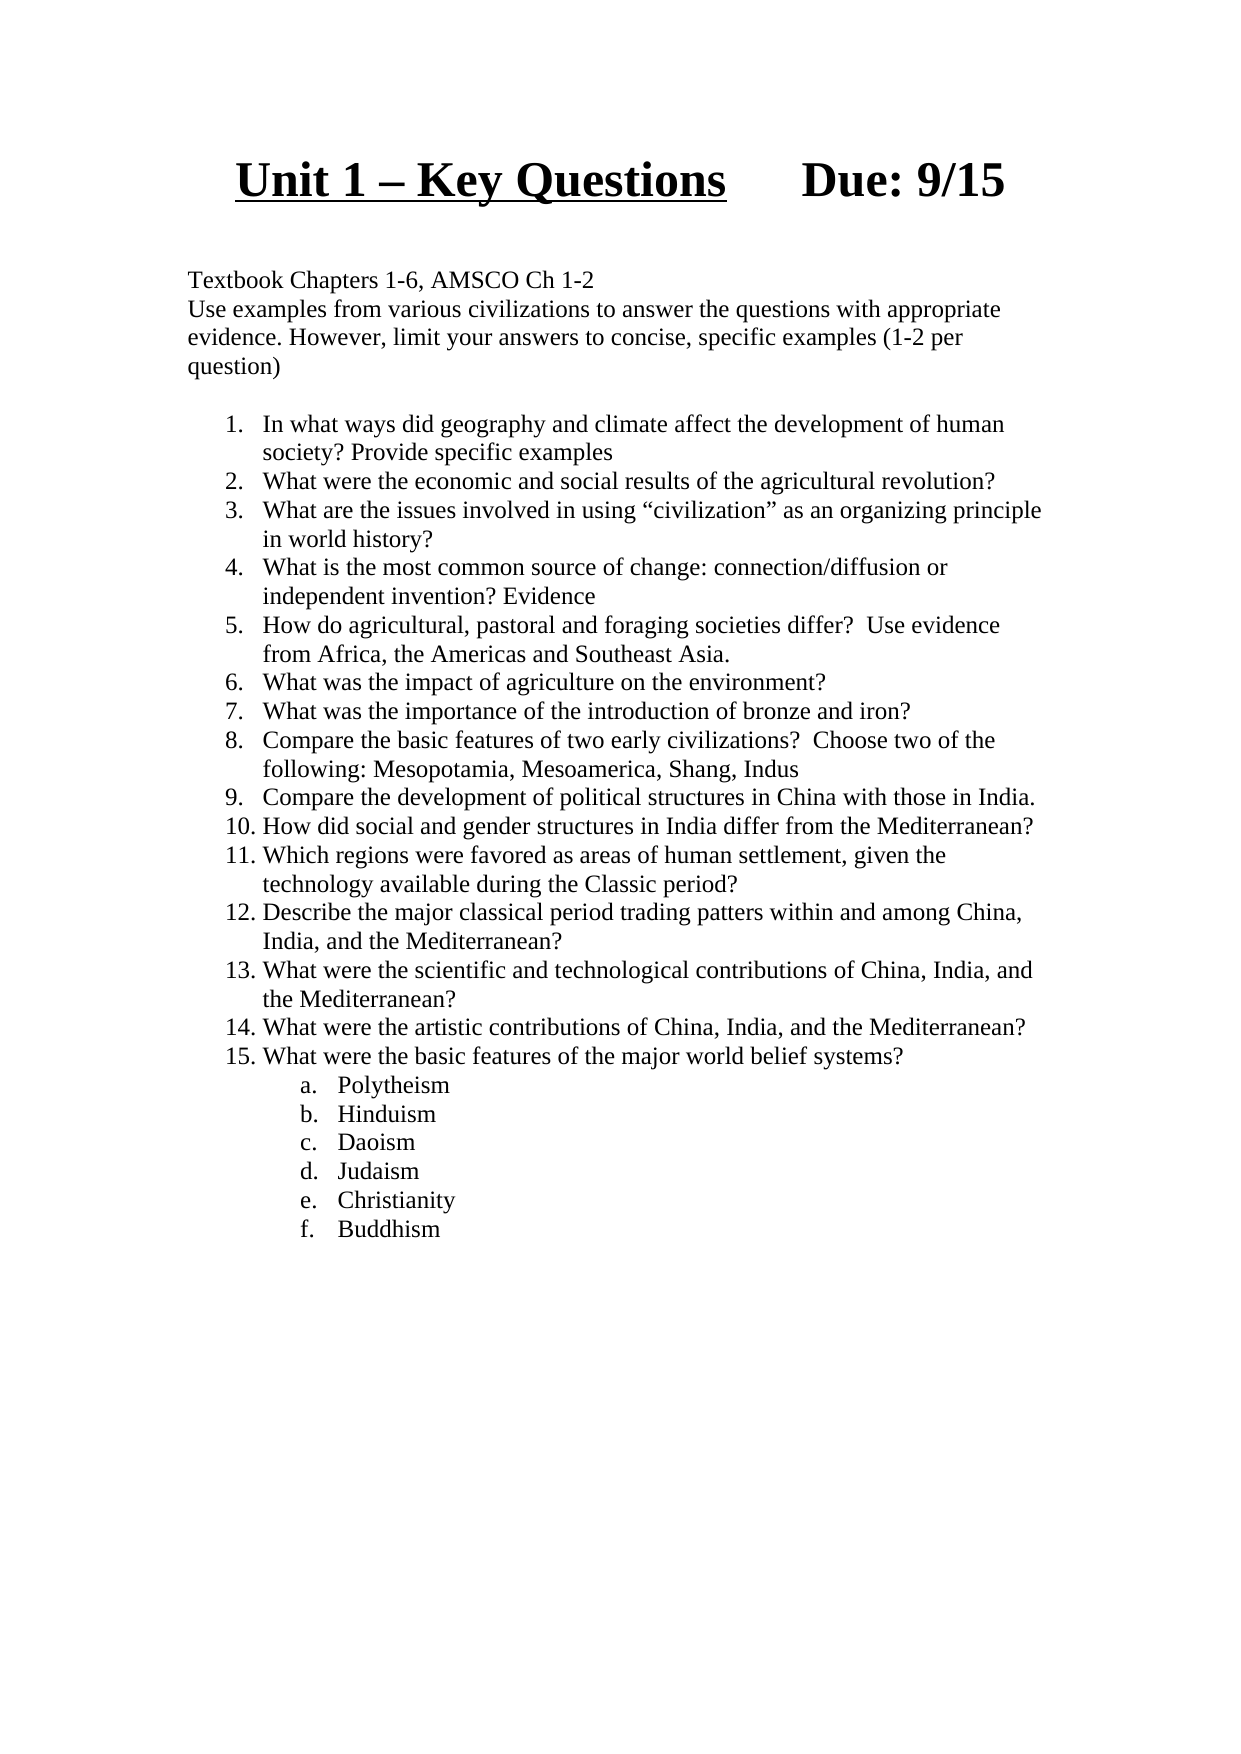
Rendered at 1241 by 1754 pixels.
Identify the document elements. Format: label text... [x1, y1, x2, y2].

list What were the economic and social results of the agricultural revolution? [225, 466, 1053, 495]
list Hinduism [300, 1099, 1053, 1127]
text Use examples from various civilizations to answer the questions with appropriate evidence. However, limit your answers to concise, specific examples (1-2 per question) [187, 294, 1053, 380]
list Buddhism [300, 1214, 1053, 1242]
text Textbook Chapters 1-6, AMSCO Ch 1-2 [187, 265, 1053, 294]
list What were the basic features of the major world belief systems? [225, 1041, 1053, 1070]
list What are the issues involved in using “civilization” as an organizing principle in world history? [225, 495, 1053, 552]
list Compare the basic features of two early civilizations? Choose two of the following: Mesopotamia, Mesoamerica, Shang, [225, 725, 1053, 782]
list What was the impact of agriculture on the environment? [225, 667, 1053, 696]
list Christianity [300, 1185, 1053, 1214]
list Judaism [300, 1156, 1053, 1185]
list How did social and gender structures in differ from the ? [225, 811, 1053, 840]
list What were the scientific and technological contributions of , , and the ? [225, 955, 1053, 1012]
list What were the artistic contributions of , , and the ? [225, 1012, 1053, 1041]
list In what ways did geography and climate affect the development of human society? Provide specific examples [225, 409, 1053, 466]
list Polytheism [300, 1070, 1053, 1099]
text Unit 1 – Key Questions Due: 9/15 [187, 150, 1053, 207]
list Which regions were favored as areas of human settlement, given the technology available during the Classic period? [225, 840, 1053, 897]
list Compare the development of political structures in with those in . [225, 782, 1053, 811]
list How do agricultural, pastoral and foraging societies differ? Use evidence from Africa, the and . [225, 610, 1053, 667]
list What was the importance of the introduction of bronze and iron? [225, 696, 1053, 725]
list What is the most common source of change: connection/diffusion or independent invention? Evidence [225, 552, 1053, 610]
list Daoism [300, 1127, 1053, 1156]
list Describe the major classical period trading patters within and among , , and the ? [225, 897, 1053, 955]
